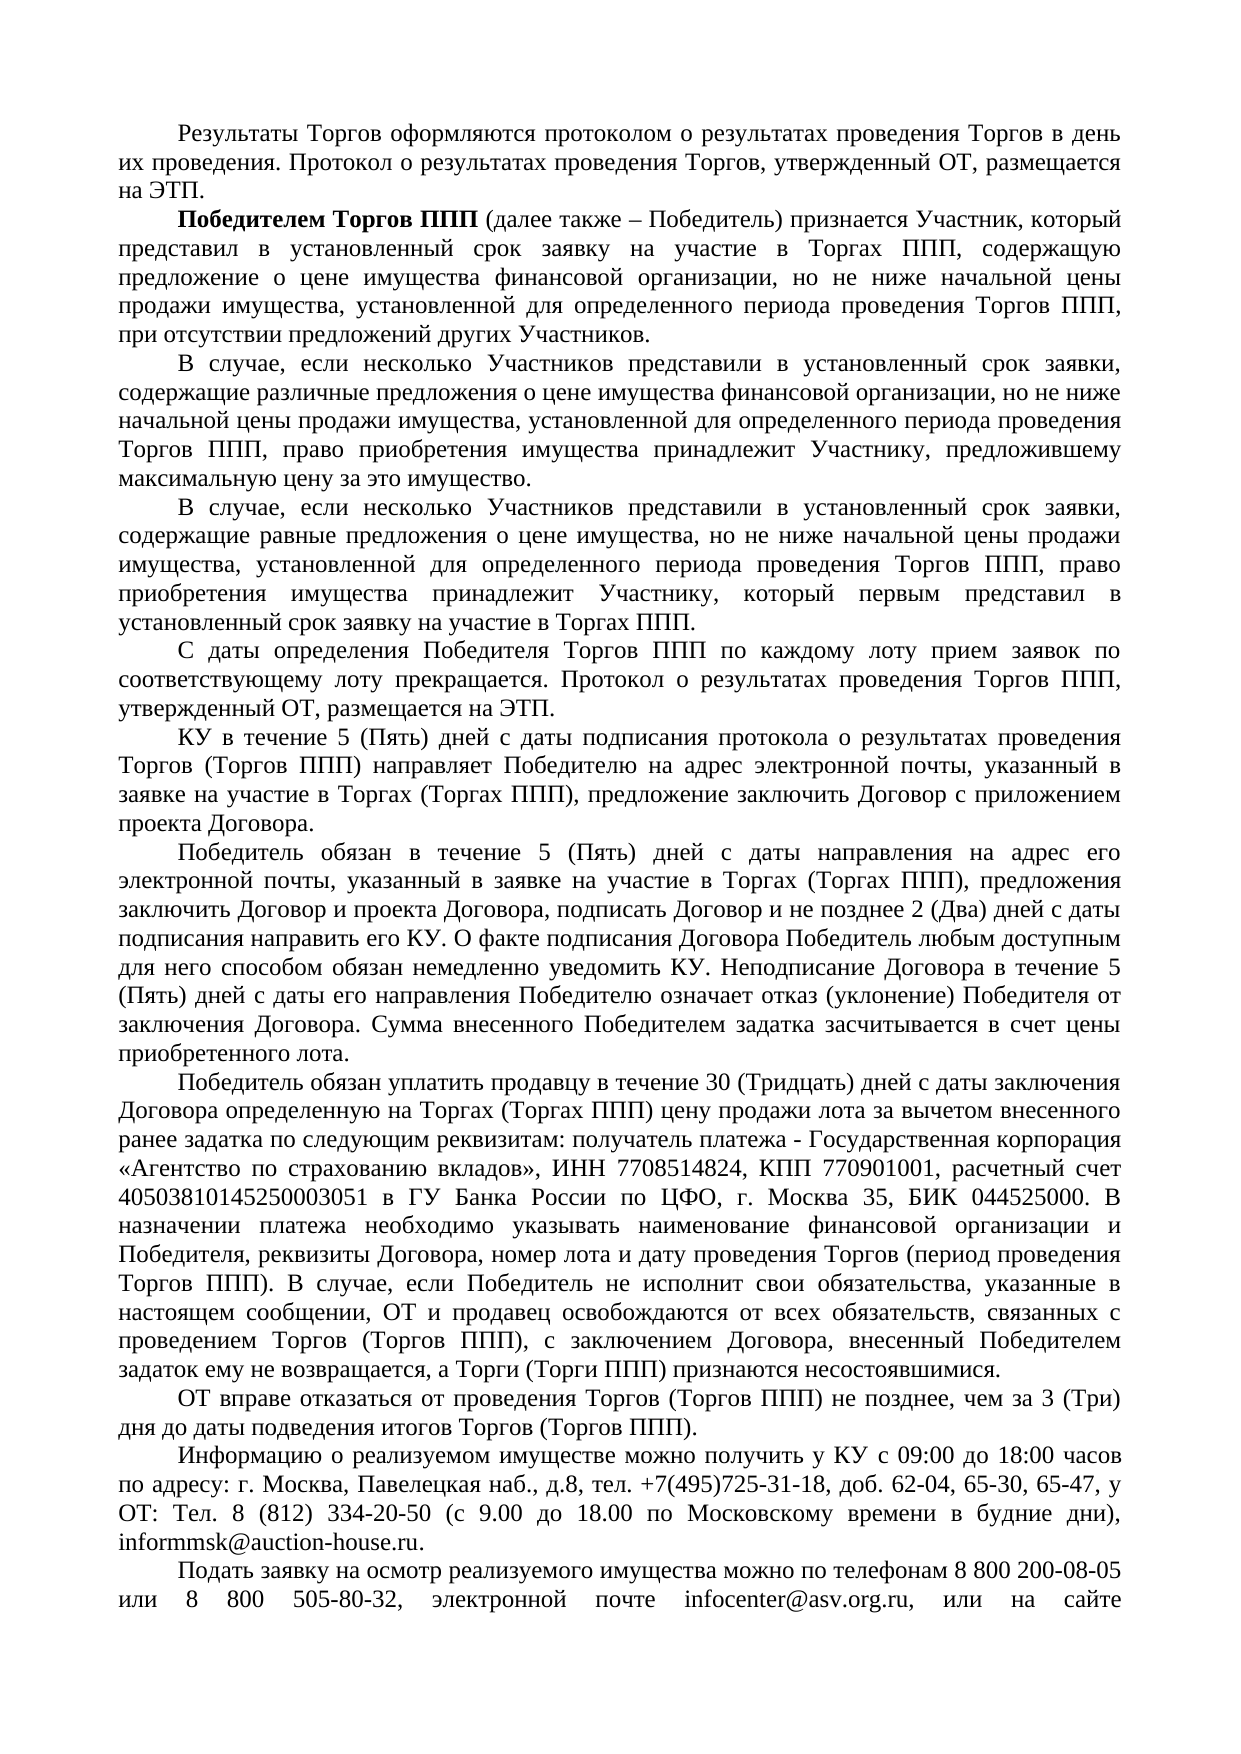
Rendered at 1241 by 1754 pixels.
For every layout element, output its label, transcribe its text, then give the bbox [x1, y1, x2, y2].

text В случае, если несколько Участников представили в установленный срок заявки, содержащие равные предложения о цене имущества, но не ниже начальной цены продажи имущества, установленной для определенного периода проведения Торгов ППП, право приобретения имущества принадлежит Участнику, который первым представил в установленный срок заявку на участие в Торгах ППП. [118, 492, 1122, 636]
text В случае, если несколько Участников представили в установленный срок заявки, содержащие различные предложения о цене имущества финансовой организации, но не ниже начальной цены продажи имущества, установленной для определенного периода проведения Торгов ППП, право приобретения имущества принадлежит Участнику, предложившему максимальную цену за это имущество. [118, 348, 1122, 492]
text Победителем Торгов ППП (далее также – Победитель) признается Участник, который представил в установленный срок заявку на участие в Торгах ППП, содержащую предложение о цене имущества финансовой организации, но не ниже начальной цены продажи имущества, установленной для определенного периода проведения Торгов ППП, при отсутствии предложений других Участников. [118, 204, 1122, 348]
text С даты определения Победителя Торгов ППП по каждому лоту прием заявок по соответствующему лоту прекращается. Протокол о результатах проведения Торгов ППП, утвержденный ОТ, размещается на ЭТП. [118, 636, 1122, 722]
text Победитель обязан в течение 5 (Пять) дней с даты направления на адрес его электронной почты, указанный в заявке на участие в Торгах (Торгах ППП), предложения заключить Договор и проекта Договора, подписать Договор и не позднее 2 (Два) дней с даты подписания направить его КУ. О факте подписания Договора Победитель любым доступным для него способом обязан немедленно уведомить КУ. Неподписание Договора в течение 5 (Пять) дней с даты его направления Победителю означает отказ (уклонение) Победителя от заключения Договора. Сумма внесенного Победителем задатка засчитывается в счет цены приобретенного лота. [118, 837, 1122, 1067]
text Победитель обязан уплатить продавцу в течение 30 (Тридцать) дней с даты заключения Договора определенную на Торгах (Торгах ППП) цену продажи лота за вычетом внесенного ранее задатка по следующим реквизитам: получатель платежа - Государственная корпорация «Агентство по страхованию вкладов», ИНН 7708514824, КПП 770901001, расчетный счет 40503810145250003051 в ГУ Банка России по ЦФО, г. Москва 35, БИК 044525000. В назначении платежа необходимо указывать наименование финансовой организации и Победителя, реквизиты Договора, номер лота и дату проведения Торгов (период проведения Торгов ППП). В случае, если Победитель не исполнит свои обязательства, указанные в настоящем сообщении, ОТ и продавец освобождаются от всех обязательств, связанных с проведением Торгов (Торгов ППП), с заключением Договора, внесенный Победителем задаток ему не возвращается, а Торги (Торги ППП) признаются несостоявшимися. [118, 1067, 1122, 1383]
text Результаты Торгов оформляются протоколом о результатах проведения Торгов в день их проведения. Протокол о результатах проведения Торгов, утвержденный ОТ, размещается на ЭТП. [118, 118, 1122, 204]
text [118, 1556, 1122, 1613]
text Информацию о реализуемом имуществе можно получить у КУ с 09:00 до 18:00 часов по адресу: г. Москва, Павелецкая наб., д.8, тел. +7(495)725-31-18, доб. 62-04, 65-30, 65-47, у ОТ: Тел. 8 (812) 334-20-50 (с 9.00 до 18.00 по Московскому времени в будние дни), informmsk@auction-house.ru. [118, 1441, 1122, 1556]
text ОТ вправе отказаться от проведения Торгов (Торгов ППП) не позднее, чем за 3 (Три) дня до даты подведения итогов Торгов (Торгов ППП). [118, 1383, 1122, 1441]
text КУ в течение 5 (Пять) дней с даты подписания протокола о результатах проведения Торгов (Торгов ППП) направляет Победителю на адрес электронной почты, указанный в заявке на участие в Торгах (Торгах ППП), предложение заключить Договор с приложением проекта Договора. [118, 722, 1122, 837]
